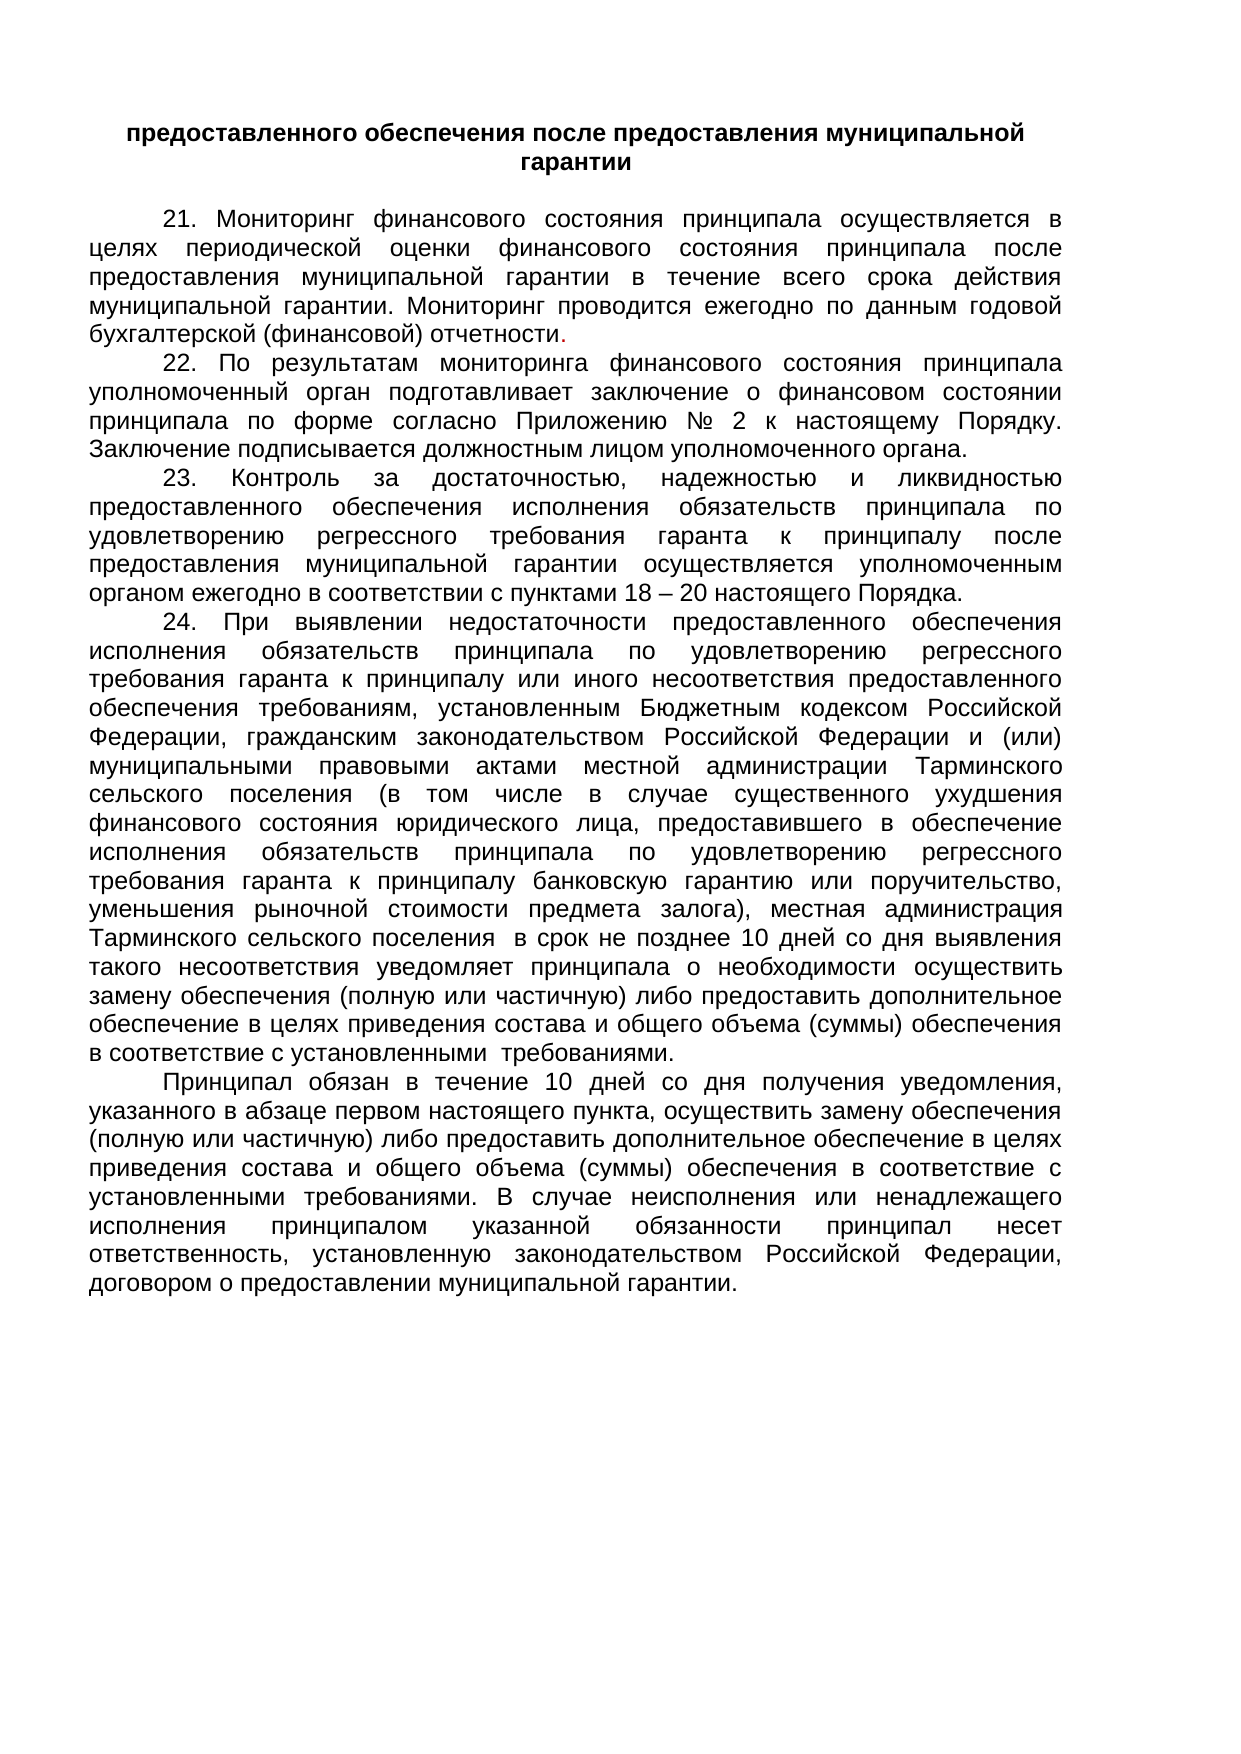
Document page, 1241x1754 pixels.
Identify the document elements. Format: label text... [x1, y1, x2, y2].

text Принципал обязан в течение 10 дней со дня получения уведомления, указанного в абзаце первом настоящего пункта, осуществить замену обеспечения (полную или частичную) либо предоставить дополнительное обеспечение в целях приведения состава и общего объема (суммы) обеспечения в соответствие с установленными требованиями. В случае неисполнения или ненадлежащего исполнения принципалом указанной обязанности принципал несет ответственность, установленную законодательством Российской Федерации, договором о предоставлении муниципальной гарантии. [89, 1067, 1063, 1297]
text 23. Контроль за достаточностью, надежностью и ликвидностью предоставленного обеспечения исполнения обязательств принципала по удовлетворению регрессного требования гаранта к принципалу после предоставления муниципальной гарантии осуществляется уполномоченным органом ежегодно в соответствии с пунктами 18 – 20 настоящего Порядка. [89, 463, 1063, 607]
text 24. При выявлении недостаточности предоставленного обеспечения исполнения обязательств принципала по удовлетворению регрессного требования гаранта к принципалу или иного несоответствия предоставленного обеспечения требованиям, установленным Бюджетным кодексом Российской Федерации, гражданским законодательством Российской Федерации и (или) муниципальными правовыми актами местной администрации Тарминского сельского поселения (в том числе в случае существенного ухудшения финансового состояния юридического лица, предоставившего в обеспечение исполнения обязательств принципала по удовлетворению регрессного требования гаранта к принципалу банковскую гарантию или поручительство, уменьшения рыночной стоимости предмета залога), местная администрация Тарминского сельского поселения в срок не позднее 10 дней со дня выявления такого несоответствия уведомляет принципала о необходимости осуществить замену обеспечения (полную или частичную) либо предоставить дополнительное обеспечение в целях приведения состава и общего объема (суммы) обеспечения в соответствие с установленными требованиями. [89, 607, 1063, 1067]
text 21. Мониторинг финансового состояния принципала осуществляется в целях периодической оценки финансового состояния принципала после предоставления муниципальной гарантии в течение всего срока действия муниципальной гарантии. Мониторинг проводится ежегодно по данным годовой бухгалтерской (финансовой) отчетности. [89, 204, 1063, 348]
text 22. По результатам мониторинга финансового состояния принципала уполномоченный орган подготавливает заключение о финансовом состоянии принципала по форме согласно Приложению № 2 к настоящему Порядку. Заключение подписывается должностным лицом уполномоченного органа. [89, 348, 1063, 463]
